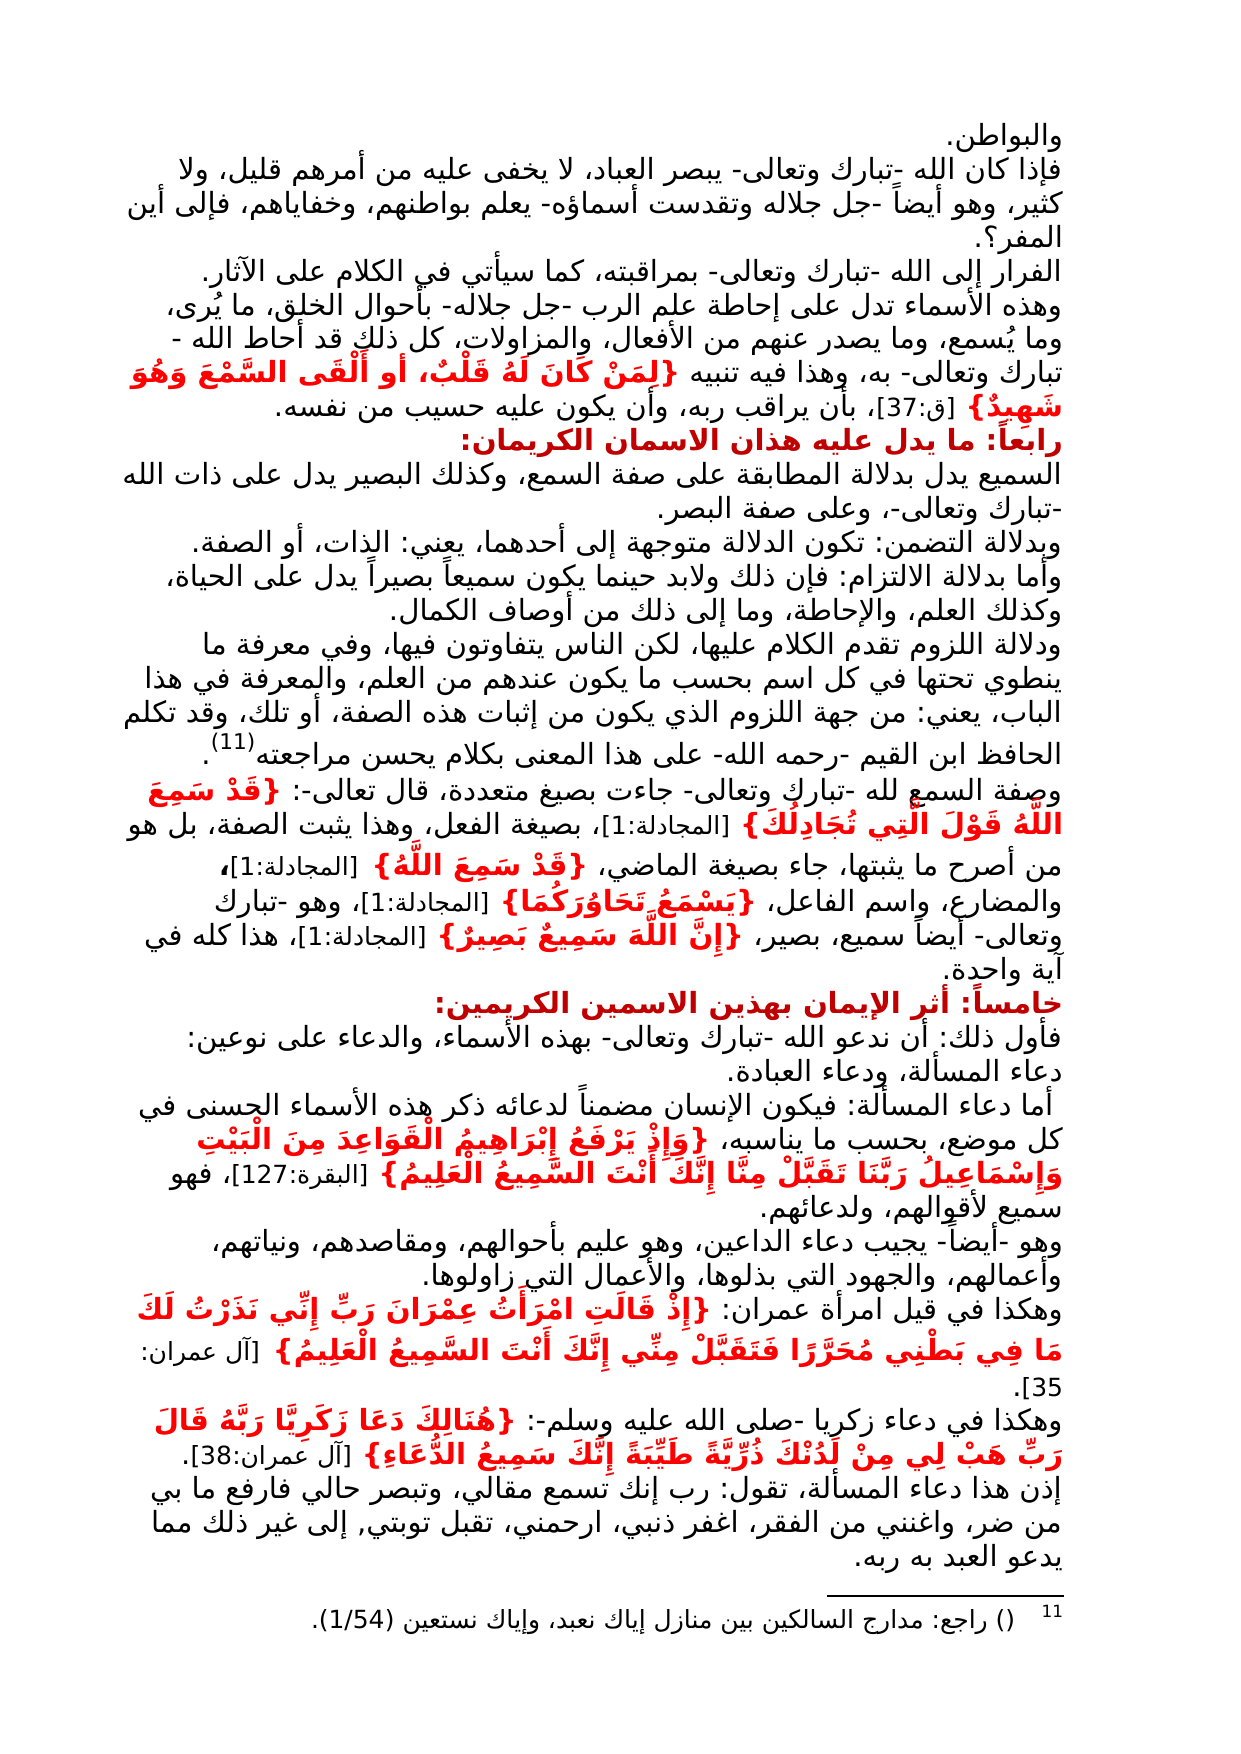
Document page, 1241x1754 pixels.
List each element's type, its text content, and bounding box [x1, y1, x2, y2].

text وأما بدلالة الالتزام: فإن ذلك ولابد حينما يكون سميعاً بصيراً يدل على الحياة، وكذلك العلم، والإحاطة، وما إلى ذلك من أوصاف الكمال. [118, 559, 1063, 627]
text وهكذا في دعاء زكريا -صلى الله عليه وسلم-: {هُنَالِكَ دَعَا زَكَرِيَّا رَبَّهُ قَالَ رَبِّ هَبْ لِي مِنْ لَدُنْكَ ذُرِّيَّةً طَيِّبَةً إِنَّكَ سَمِيعُ الدُّعَاءِ} [آل عمران:38]. [118, 1404, 1063, 1472]
text وبدلالة التضمن: تكون الدلالة متوجهة إلى أحدهما، يعني: الذات، أو الصفة. [118, 526, 1063, 559]
text إذن هذا دعاء المسألة، تقول: رب إنك تسمع مقالي، وتبصر حالي فارفع ما بي من ضر، واغنني من الفقر، اغفر ذنبي، ارحمني، تقبل توبتي, إلى غير ذلك مما يدعو العبد به ربه. [118, 1472, 1063, 1573]
text وصفة السمع لله -تبارك وتعالى- جاءت بصيغ متعددة، قال تعالى-: {قَدْ سَمِعَ اللَّهُ قَوْلَ الَّتِي تُجَادِلُكَ} [المجادلة:1]، بصيغة الفعل، وهذا يثبت الصفة، بل هو من أصرح ما يثبتها، جاء بصيغة الماضي، {قَدْ سَمِعَ اللَّهُ} [المجادلة:1]، والمضارع، واسم الفاعل، {يَسْمَعُ تَحَاوُرَكُمَا} [المجادلة:1]، وهو -تبارك وتعالى- أيضاً سميع، بصير، {إِنَّ اللَّهَ سَمِيعٌ بَصِيرٌ} [المجادلة:1]، هذا كله في آية واحدة. [118, 773, 1063, 986]
text رابعاً: ما يدل عليه هذان الاسمان الكريمان: [118, 424, 1063, 458]
text وهذه الأسماء تدل على إحاطة علم الرب -جل جلاله- بأحوال الخلق، ما يُرى، وما يُسمع، وما يصدر عنهم من الأفعال، والمزاولات، كل ذلك قد أحاط الله -تبارك وتعالى- به، وهذا فيه تنبيه {لِمَنْ كَانَ لَهُ قَلْبٌ، أو أَلْقَى السَّمْعَ وَهُوَ شَهِيدٌ} [ق:37]، بأن يراقب ربه، وأن يكون عليه حسيب من نفسه. [118, 288, 1063, 424]
text فإذا كان الله -تبارك وتعالى- يبصر العباد، لا يخفى عليه من أمرهم قليل، ولا كثير، وهو أيضاً -جل جلاله وتقدست أسماؤه- يعلم بواطنهم، وخفاياهم، فإلى أين المفر؟. [118, 152, 1063, 254]
text أما دعاء المسألة: فيكون الإنسان مضمناً لدعائه ذكر هذه الأسماء الحسنى في كل موضع، بحسب ما يناسبه، {وَإِذْ يَرْفَعُ إِبْرَاهِيمُ الْقَوَاعِدَ مِنَ الْبَيْتِ وَإِسْمَاعِيلُ رَبَّنَا تَقَبَّلْ مِنَّا إِنَّكَ أَنْتَ السَّمِيعُ الْعَلِيمُ} [البقرة:127]، فهو سميع لأقوالهم، ولدعائهم. [118, 1088, 1063, 1224]
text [118, 118, 1063, 152]
text وهكذا في قيل امرأة عمران: {إِذْ قَالَتِ امْرَأَتُ عِمْرَانَ رَبِّ إِنِّي نَذَرْتُ لَكَ مَا فِي بَطْنِي مُحَرَّرًا فَتَقَبَّلْ مِنِّي إِنَّكَ أَنْتَ السَّمِيعُ الْعَلِيمُ} [آل عمران:35]. [118, 1292, 1063, 1404]
text خامساً: أثر الإيمان بهذين الاسمين الكريمين: [118, 986, 1063, 1020]
text ودلالة اللزوم تقدم الكلام عليها، لكن الناس يتفاوتون فيها، وفي معرفة ما ينطوي تحتها في كل اسم بحسب ما يكون عندهم من العلم، والمعرفة في هذا الباب، يعني: من جهة اللزوم الذي يكون من إثبات هذه الصفة، أو تلك، وقد تكلم الحافظ ابن القيم -رحمه الله- على هذا المعنى بكلام يحسن مراجعته(). [118, 627, 1063, 773]
text الفرار إلى الله -تبارك وتعالى- بمراقبته، كما سيأتي في الكلام على الآثار. [118, 254, 1063, 288]
text دعاء المسألة، ودعاء العبادة. [118, 1054, 1063, 1088]
text فأول ذلك: أن ندعو الله -تبارك وتعالى- بهذه الأسماء، والدعاء على نوعين: [118, 1020, 1063, 1054]
text وهو -أيضاً- يجيب دعاء الداعين، وهو عليم بأحوالهم، ومقاصدهم، ونياتهم، وأعمالهم، والجهود التي بذلوها، والأعمال التي زاولوها. [118, 1224, 1063, 1292]
text السميع يدل بدلالة المطابقة على صفة السمع، وكذلك البصير يدل على ذات الله -تبارك وتعالى-، وعلى صفة البصر. [118, 458, 1063, 526]
